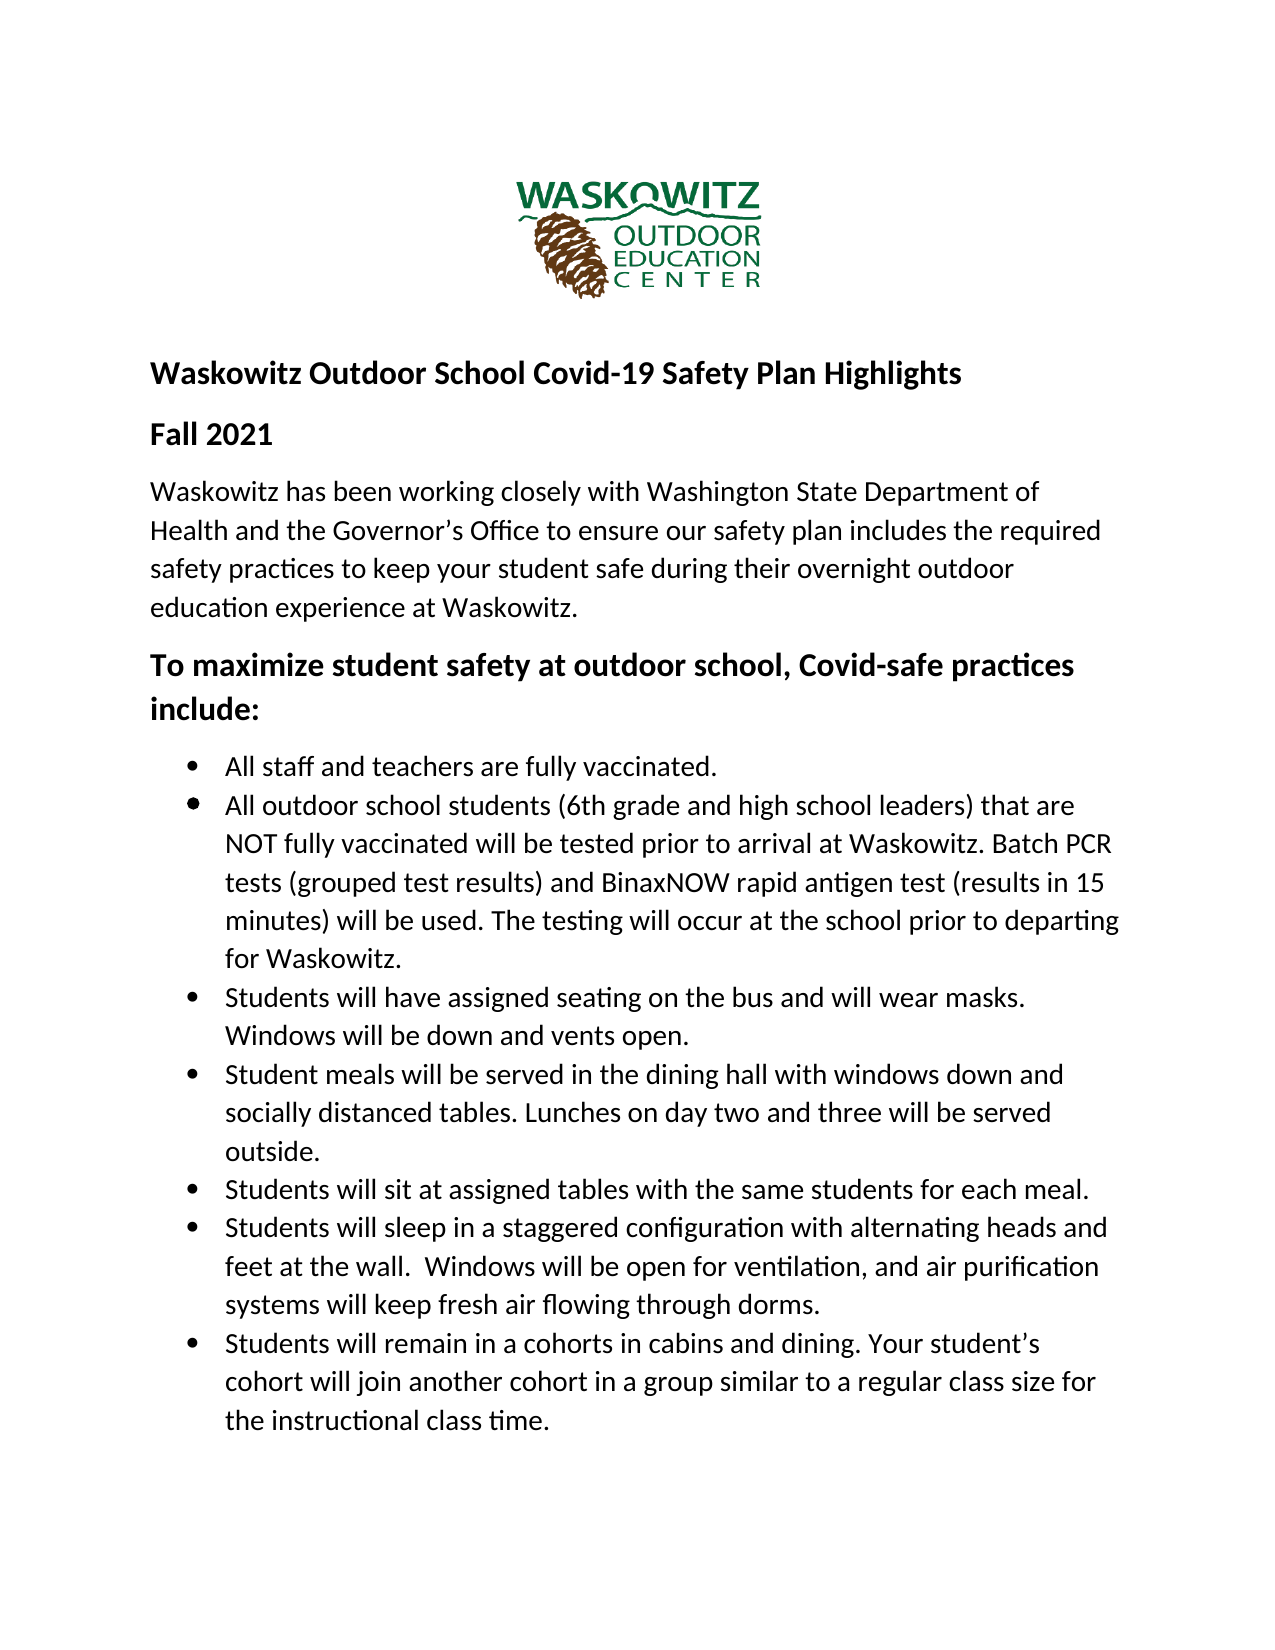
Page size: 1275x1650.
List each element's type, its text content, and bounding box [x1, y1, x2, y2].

list Students will have assigned seating on the bus and will wear masks. Windows will be down and vents open. [187, 979, 1125, 1053]
list Students will remain in a cohorts in cabins and dining. Your student’s cohort will join another cohort in a group similar to a regular class size for the instructional class time. [187, 1325, 1125, 1437]
text Waskowitz has been working closely with Washington State Department of Health and the Governor’s Office to ensure our safety plan includes the required safety practices to keep your student safe during their overnight outdoor education experience at Waskowitz. [150, 473, 1125, 624]
list Students will sit at assigned tables with the same students for each meal. [187, 1171, 1125, 1207]
text To maximize student safety at outdoor school, Covid-safe practices include: [150, 644, 1125, 728]
list All staff and teachers are fully vaccinated. [187, 748, 1125, 784]
list All outdoor school students (6th grade and high school leaders) that are NOT fully vaccinated will be tested prior to arrival at Waskowitz. Batch PCR tests (grouped test results) and BinaxNOW rapid antigen test (results in 15 minutes) will be used. The testing will occur at the school prior to departing for Waskowitz. [187, 787, 1125, 976]
text Fall 2021 [150, 413, 1125, 453]
list Students will sleep in a staggered configuration with alternating heads and feet at the wall. Windows will be open for ventilation, and air purification systems will keep fresh air flowing through dorms. [187, 1209, 1125, 1322]
text Waskowitz Outdoor School Covid-19 Safety Plan Highlights [150, 352, 1125, 393]
list Student meals will be served in the dining hall with windows down and socially distanced tables. Lunches on day two and three will be served outside. [187, 1056, 1125, 1168]
picture [475, 150, 801, 333]
